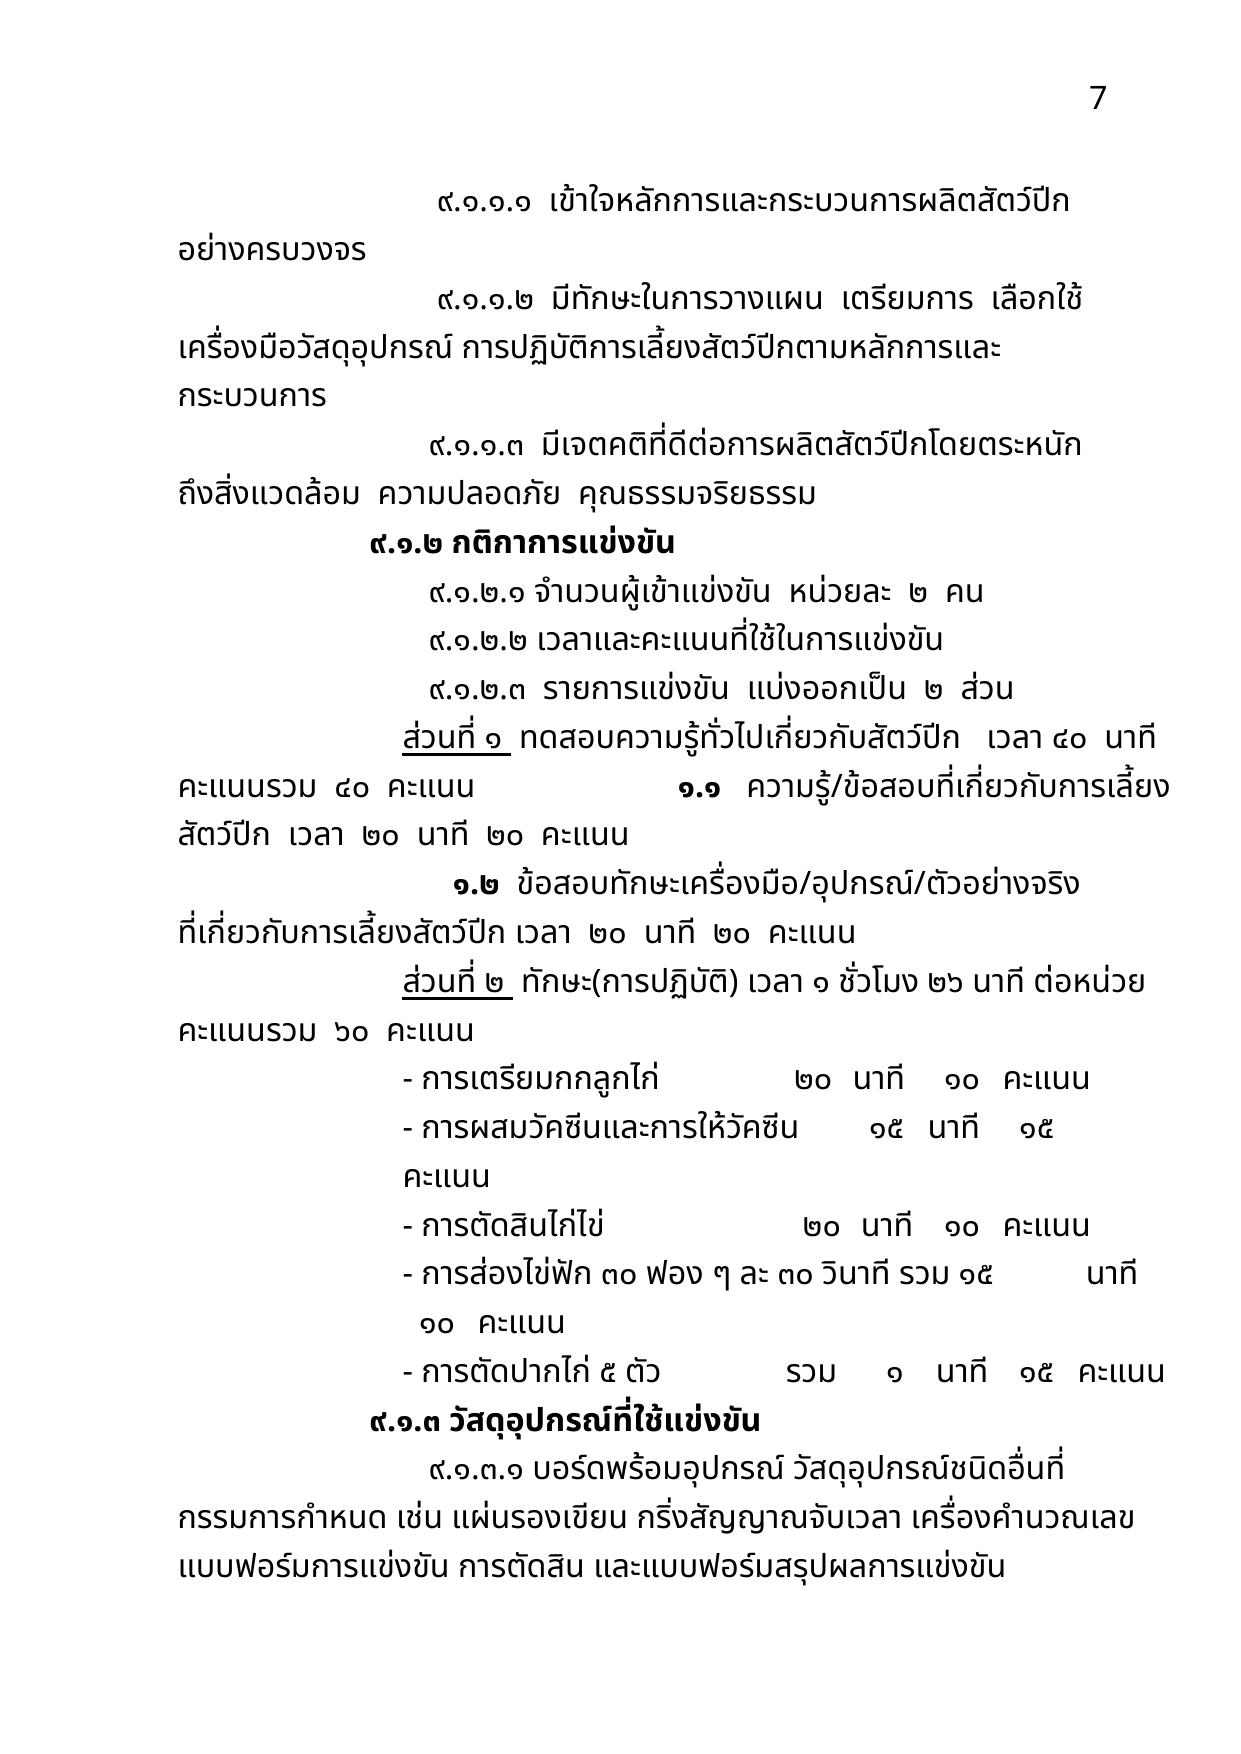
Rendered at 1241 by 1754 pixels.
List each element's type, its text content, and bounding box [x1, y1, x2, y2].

text ๙.๑.๒.๓ รายการแข่งขัน แบ่งออกเป็น ๒ ส่วน [327, 665, 1107, 714]
text - การส่องไข่ฟัก ๓๐ ฟอง ๆ ละ ๓๐ วินาที รวม ๑๕ นาที ๑๐ คะแนน [327, 1251, 1172, 1348]
text ๙.๑.๑.๓ มีเจตคติที่ดีต่อการผลิตสัตว์ปีกโดยตระหนักถึงสิ่งแวดล้อม ความปลอดภัย คุณธรรมจริยธรรม [177, 421, 1107, 519]
text ๙.๑.๒.๒ เวลาและคะแนนที่ใช้ในการแข่งขัน [327, 617, 1107, 665]
text ๙.๑.๒.๑ จำนวนผู้เข้าแข่งขัน หน่วยละ ๒ คน [327, 568, 1107, 617]
subtitle ๑.๒ ข้อสอบทักษะเครื่องมือ/อุปกรณ์/ตัวอย่างจริง ที่เกี่ยวกับการเลี้ยงสัตว์ปีก เวลา ๒๐ นาที ๒๐ คะแนน [177, 860, 1107, 958]
text - การเตรียมกกลูกไก่ ๒๐ นาที ๑๐ คะแนน [327, 1056, 1107, 1104]
text ๙.๑.๑.๒ มีทักษะในการวางแผน เตรียมการ เลือกใช้เครื่องมือวัสดุอุปกรณ์ การปฏิบัติการเลี้ยงสัตว์ปีกตามหลักการและกระบวนการ [177, 275, 1107, 421]
text ๙.๑.๓.๑ บอร์ดพร้อมอุปกรณ์ วัสดุอุปกรณ์ชนิดอื่นที่กรรมการกำหนด เช่น แผ่นรองเขียน กริ่งสัญญาณจับเวลา เครื่องคำนวณเลข แบบฟอร์มการแข่งขัน การตัดสิน และแบบฟอร์มสรุปผลการแข่งขัน [177, 1446, 1137, 1592]
subtitle ส่วนที่ ๑ ทดสอบความรู้ทั่วไปเกี่ยวกับสัตว์ปีก เวลา ๔๐ นาที คะแนนรวม ๔๐ คะแนน ๑.๑ ความรู้/ข้อสอบที่เกี่ยวกับการเลี้ยงสัตว์ปีก เวลา ๒๐ นาที ๒๐ คะแนน [177, 714, 1216, 860]
text ๙.๑.๓ วัสดุอุปกรณ์ที่ใช้แข่งขัน [252, 1397, 1107, 1446]
text ๙.๑.๒ กติกาการแข่งขัน [252, 519, 1107, 568]
text - การตัดสินไก่ไข่ ๒๐ นาที ๑๐ คะแนน [327, 1202, 1107, 1251]
text - การตัดปากไก่ ๕ ตัว รวม ๑ นาที ๑๕ คะแนน [327, 1348, 1172, 1397]
text - การผสมวัคซีนและการให้วัคซีน ๑๕ นาที ๑๕ คะแนน [327, 1104, 1107, 1202]
text ๙.๑.๑.๑ เข้าใจหลักการและกระบวนการผลิตสัตว์ปีกอย่างครบวงจร [177, 177, 1107, 275]
text ส่วนที่ ๒ ทักษะ(การปฏิบัติ) เวลา ๑ ชั่วโมง ๒๖ นาที ต่อหน่วย คะแนนรวม ๖๐ คะแนน [177, 958, 1156, 1056]
